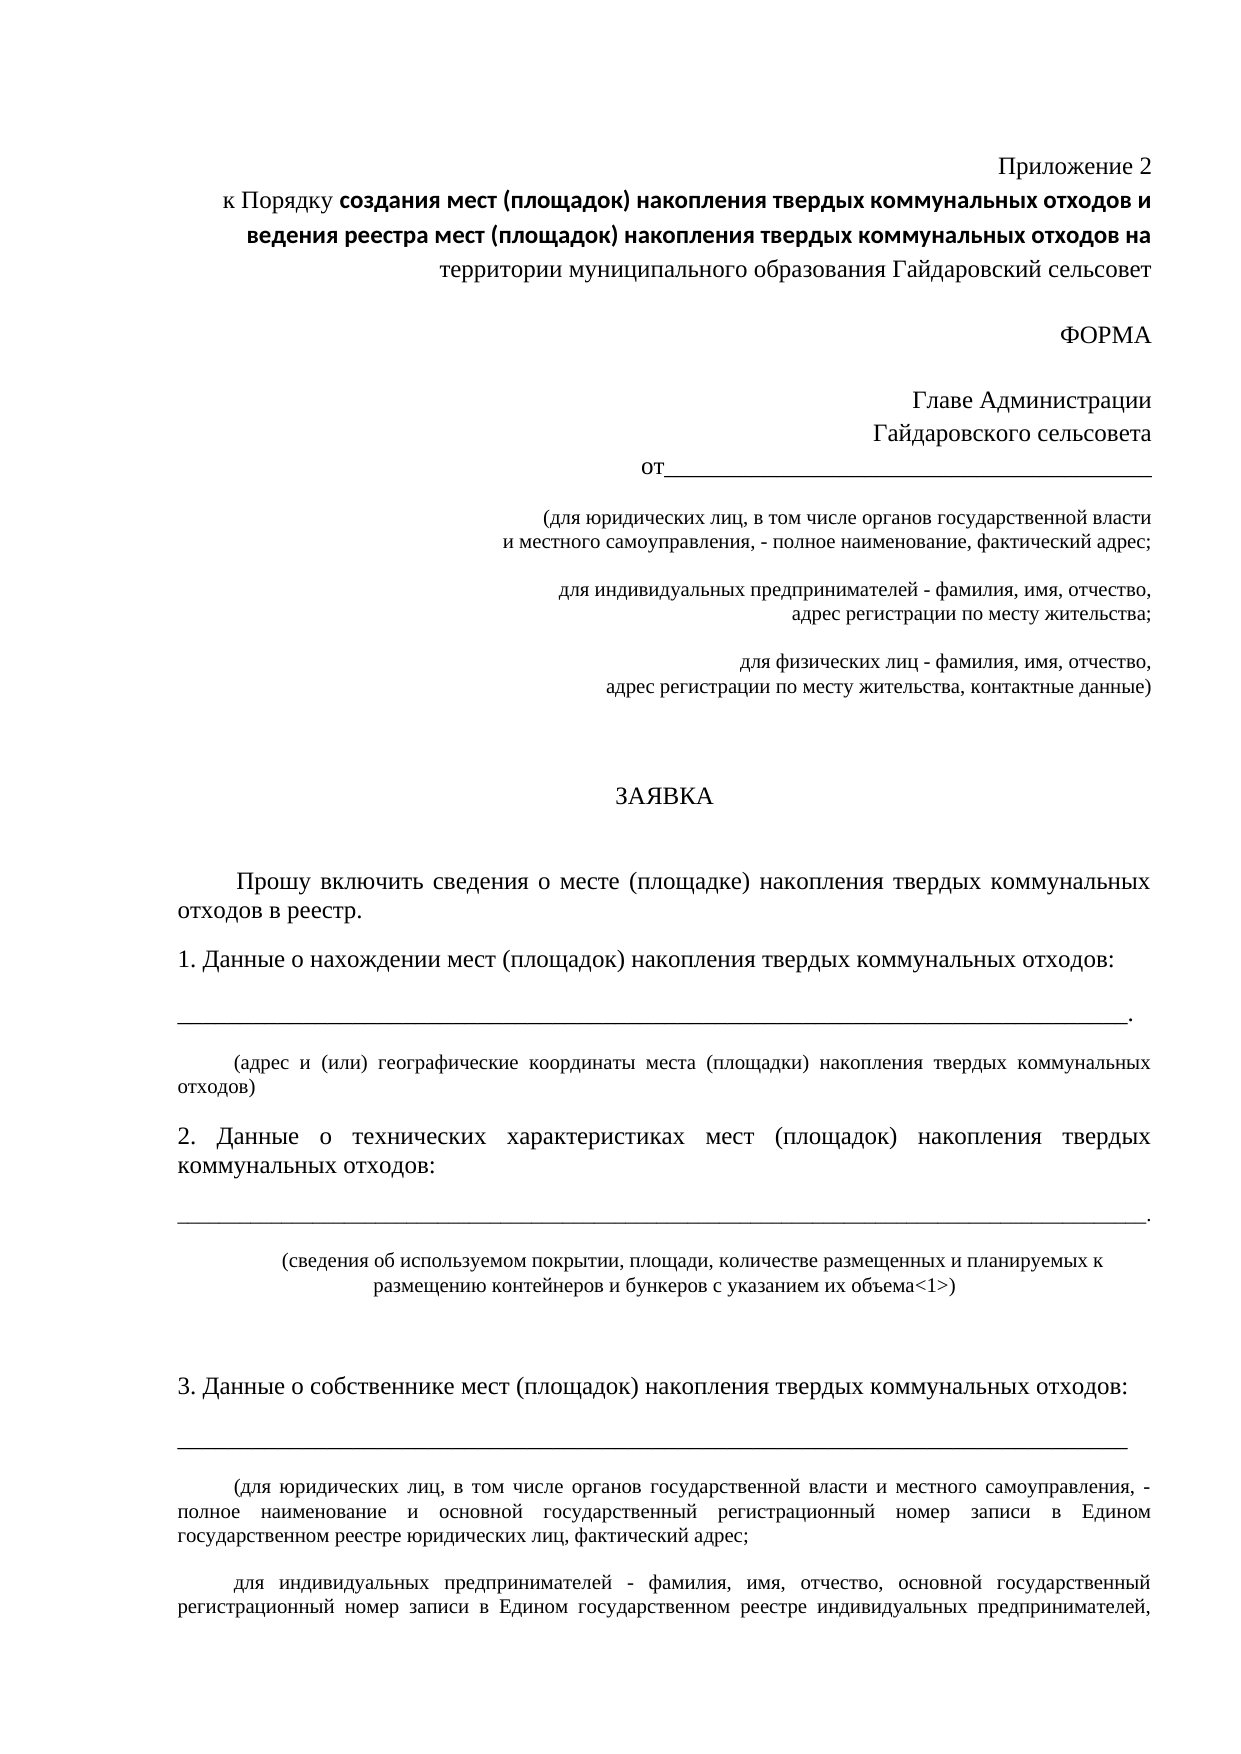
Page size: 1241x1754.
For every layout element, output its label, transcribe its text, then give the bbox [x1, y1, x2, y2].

text адрес регистрации по месту жительства, контактные данные) [177, 673, 1152, 698]
text (для юридических лиц, в том числе органов государственной власти [177, 505, 1152, 529]
text Гайдаровского сельсовета [177, 418, 1152, 447]
text для физических лиц - фамилия, имя, отчество, [177, 649, 1152, 673]
text и местного самоуправления, - полное наименование, фактический адрес; [177, 529, 1152, 553]
text ____________________________________________________________________________ [177, 1423, 1152, 1452]
text ____________________________________________________________________________. [177, 998, 1152, 1027]
text от_______________________________________ [177, 451, 1152, 480]
text 2. Данные о технических характеристиках мест (площадок) накопления твердых коммунальных отходов: [177, 1121, 1152, 1178]
text для индивидуальных предпринимателей - фамилия, имя, отчество, [177, 577, 1152, 601]
text адрес регистрации по месту жительства; [177, 601, 1152, 625]
text _____________________________________________________________________________________________. [177, 1201, 1152, 1226]
text (сведения об используемом покрытии, площади, количестве размещенных и планируемых к размещению контейнеров и бункеров с указанием их объема<1>) [177, 1248, 1152, 1297]
text Главе Администрации [177, 385, 1152, 414]
text ФОРМА [177, 320, 1152, 349]
text Приложение 2 [177, 151, 1152, 180]
text 3. Данные о собственнике мест (площадок) накопления твердых коммунальных отходов: [177, 1371, 1152, 1400]
text ЗАЯВКА [177, 781, 1152, 810]
text к Порядку создания мест (площадок) накопления твердых коммунальных отходов и ведения реестра мест (площадок) накопления твердых коммунальных отходов на территории муниципального образования Гайдаровский сельсовет [177, 184, 1152, 283]
text (адрес и (или) географические координаты места (площадки) накопления твердых коммунальных отходов) [177, 1050, 1152, 1098]
text 1. Данные о нахождении мест (площадок) накопления твердых коммунальных отходов: [177, 944, 1152, 973]
text (для юридических лиц, в том числе органов государственной власти и местного самоуправления, - полное наименование и основной государственный регистрационный номер записи в Едином государственном реестре юридических лиц, фактический адрес; [177, 1474, 1152, 1547]
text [177, 1569, 1152, 1618]
text Прошу включить сведения о месте (площадке) накопления твердых коммунальных отходов в реестр. [177, 866, 1152, 924]
